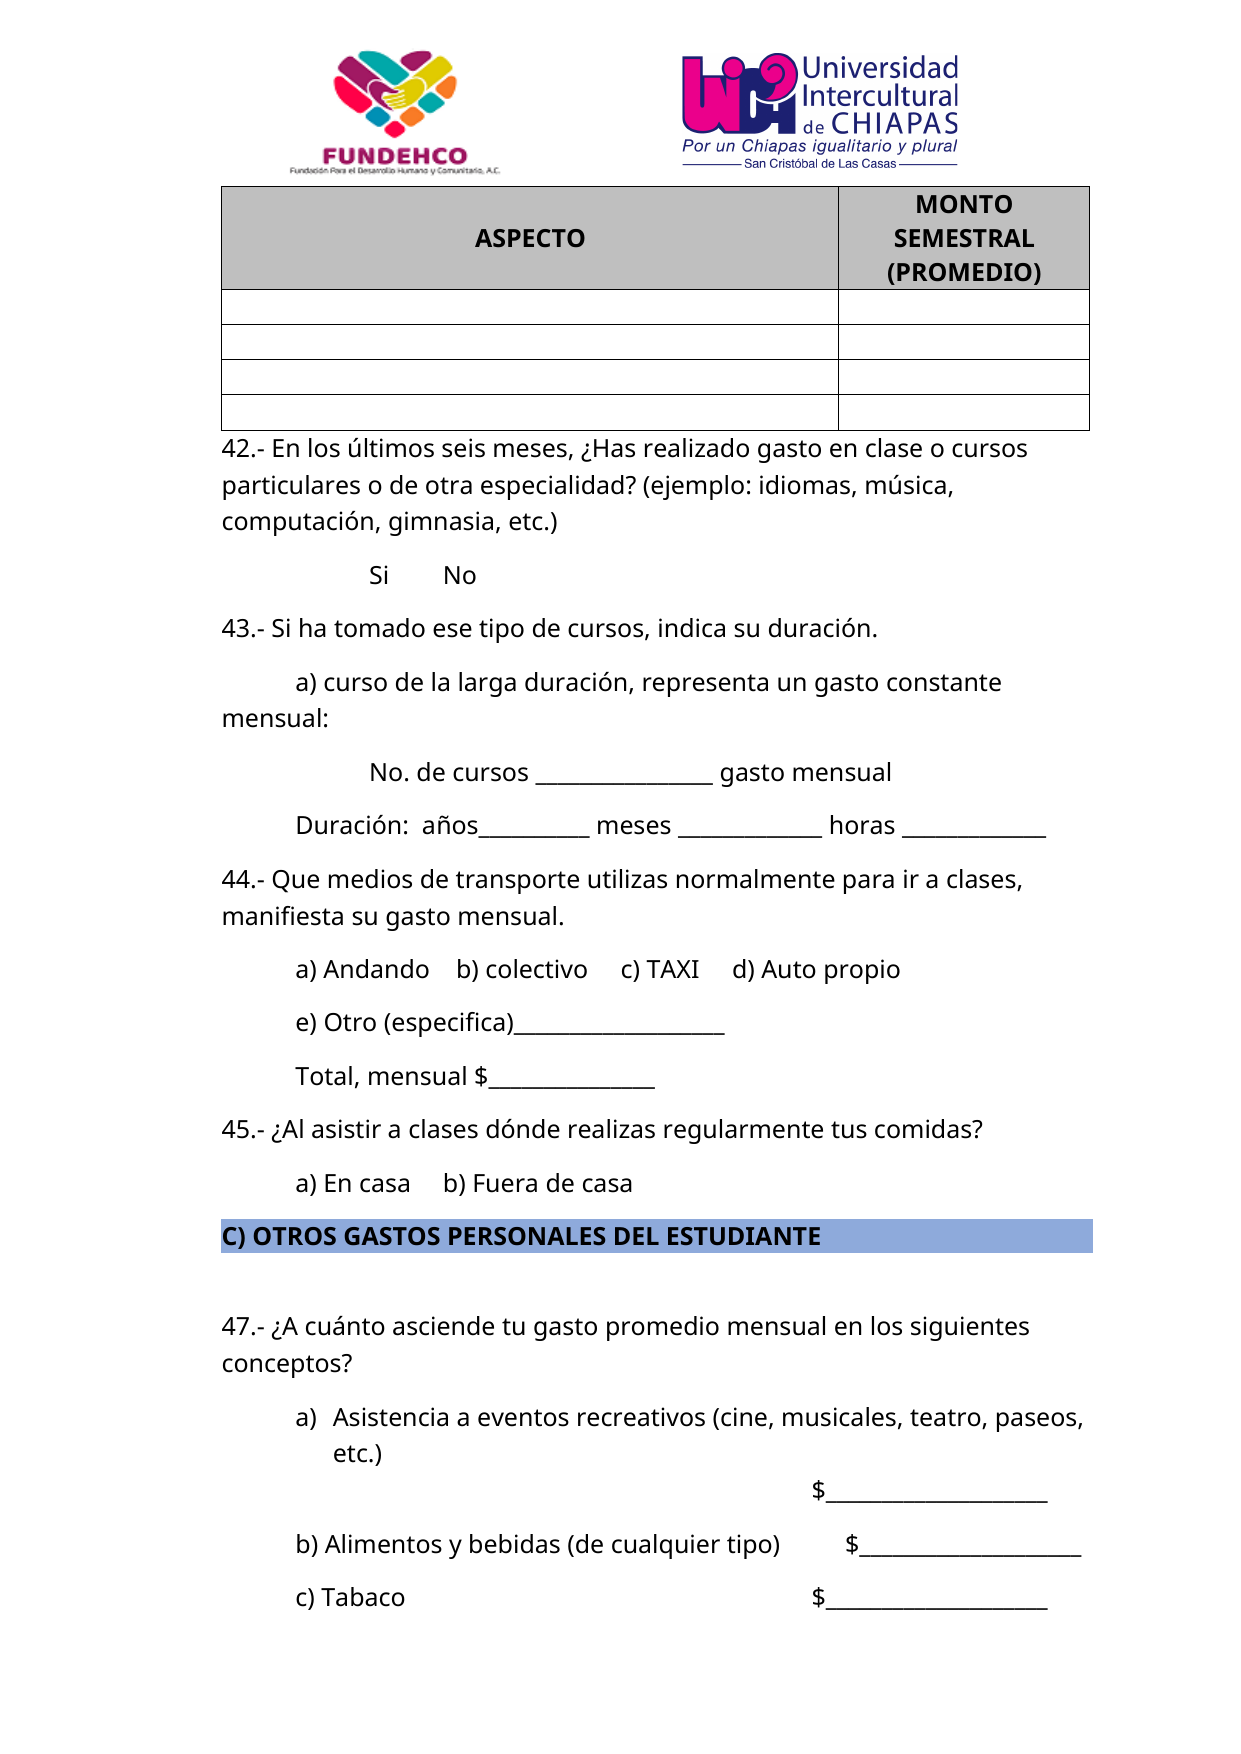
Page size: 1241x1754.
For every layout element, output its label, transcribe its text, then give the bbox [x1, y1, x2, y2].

list Asistencia a eventos recreativos (cine, musicales, teatro, paseos, etc.) [295, 1399, 1093, 1470]
text e) Otro (especifica)___________________ [295, 1005, 1093, 1039]
picture [682, 53, 958, 168]
list $____________________ [775, 1473, 1093, 1507]
table_cell [222, 325, 838, 359]
table_cell [222, 360, 838, 394]
picture [275, 29, 519, 183]
table_header ASPECTO [222, 187, 838, 289]
text a) En casa b) Fuera de casa [221, 1165, 1093, 1199]
text Si No [295, 557, 1093, 592]
table_cell [222, 290, 838, 324]
text b) Alimentos y bebidas (de cualquier tipo) $____________________ [295, 1526, 1093, 1560]
text a) Andando b) colectivo c) TAXI d) Auto propio [295, 952, 1093, 986]
table_header MONTO SEMESTRAL (PROMEDIO) [839, 187, 1089, 289]
table_cell [839, 290, 1089, 324]
text 47.- ¿A cuánto asciende tu gasto promedio mensual en los siguientes conceptos? [221, 1272, 1093, 1380]
text 45.- ¿Al asistir a clases dónde realizas regularmente tus comidas? [221, 1112, 1093, 1146]
table_cell [839, 395, 1089, 429]
text 44.- Que medios de transporte utilizas normalmente para ir a clases, manifiesta su gasto mensual. [221, 861, 1093, 932]
text 43.- Si ha tomado ese tipo de cursos, indica su duración. [221, 611, 1093, 645]
text Total, mensual $_______________ [295, 1058, 1093, 1093]
table_cell [839, 325, 1089, 359]
text c) Tabaco $____________________ [295, 1580, 1093, 1614]
table_cell [839, 360, 1089, 394]
text No. de cursos ________________ gasto mensual [295, 754, 1093, 789]
text Duración: años__________ meses _____________ horas _____________ [221, 808, 1093, 842]
text C) OTROS GASTOS PERSONALES DEL ESTUDIANTE [221, 1219, 1093, 1253]
text 42.- En los últimos seis meses, ¿Has realizado gasto en clase o cursos particulares o de otra especialidad? (ejemplo: idiomas, música, computación, gimnasia, etc.) [221, 431, 1093, 538]
text a) curso de la larga duración, representa un gasto constante mensual: [221, 664, 1093, 735]
table_cell [222, 395, 838, 429]
